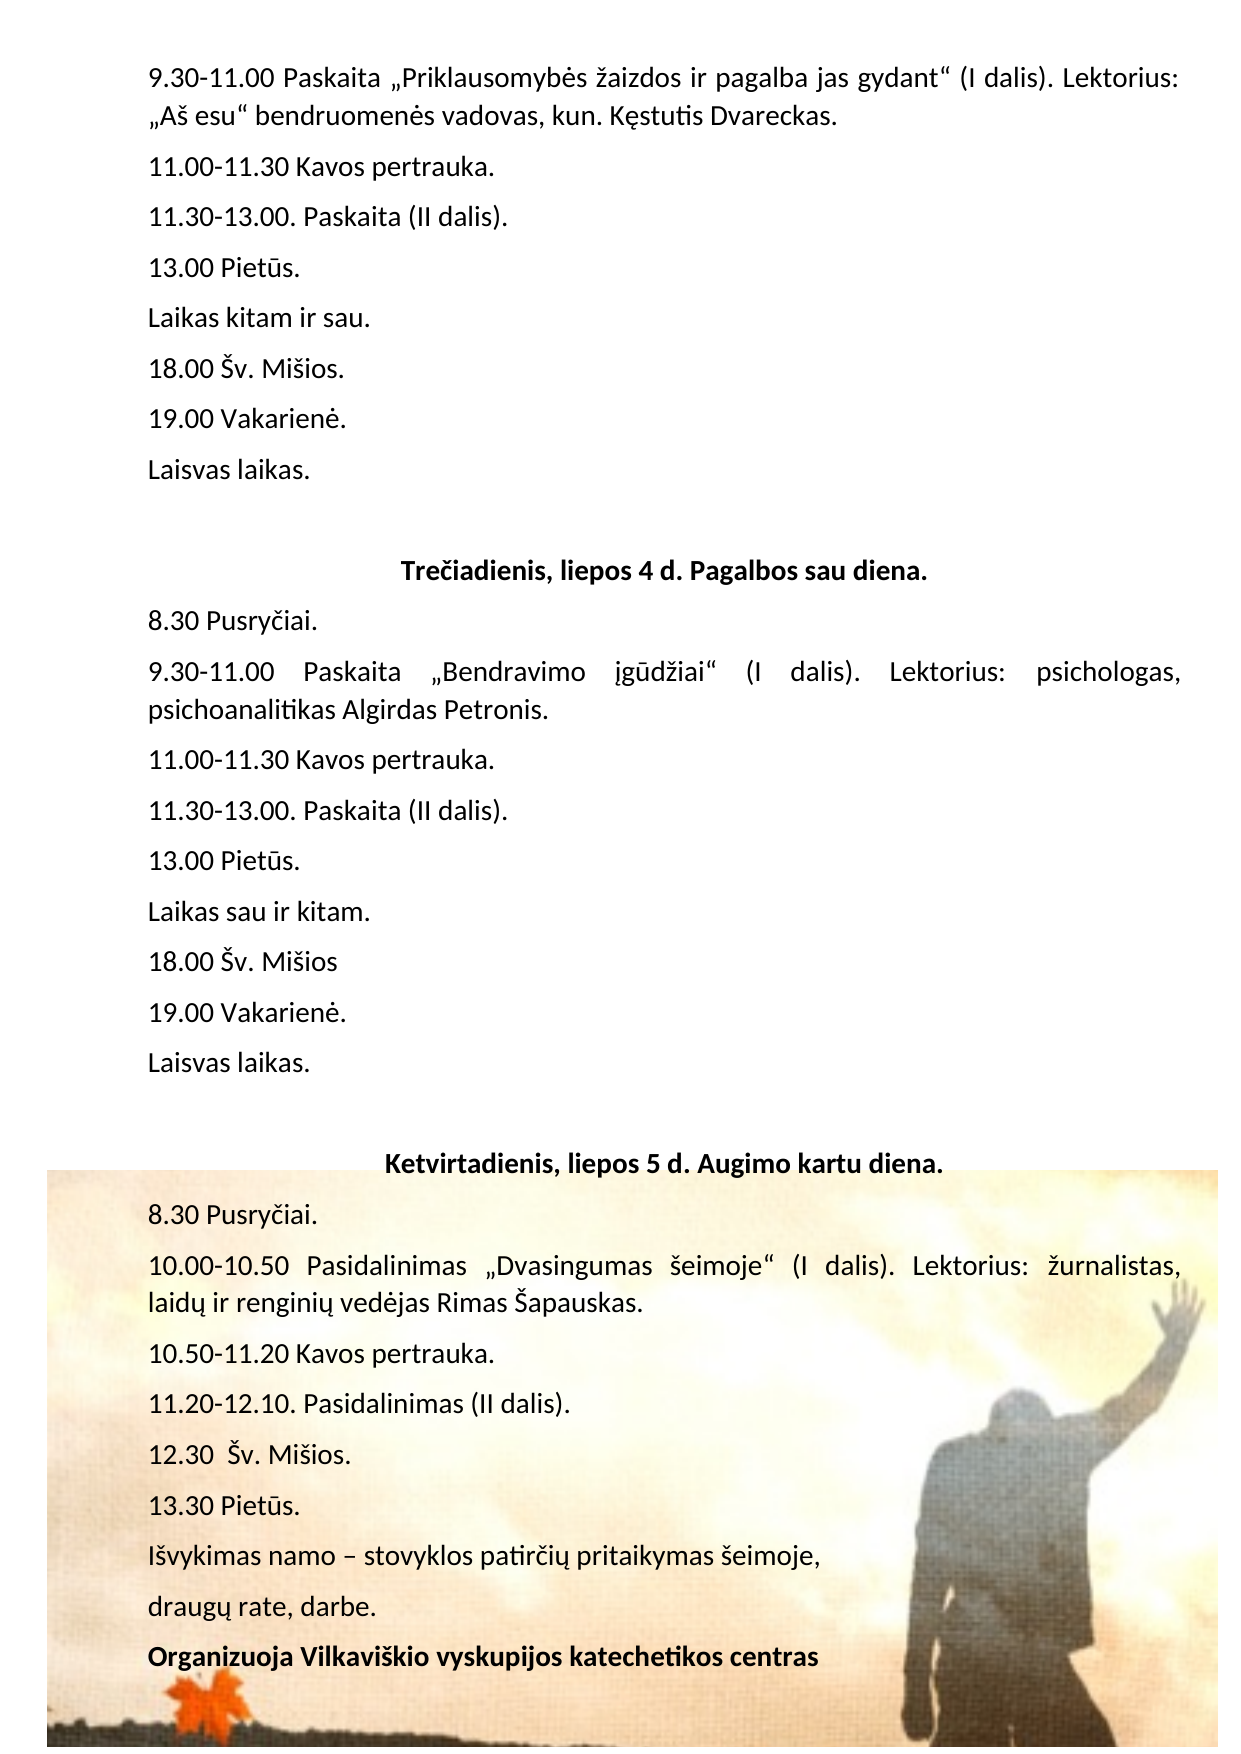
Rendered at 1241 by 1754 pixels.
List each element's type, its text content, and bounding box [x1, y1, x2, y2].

text 8.30 Pusryčiai. [148, 1196, 1181, 1232]
text 18.00 Šv. Mišios [148, 943, 1181, 979]
text Organizuoja Vilkaviškio vyskupijos katechetikos centras [148, 1638, 1181, 1674]
text draugų rate, darbe. [148, 1588, 1181, 1623]
text 13.00 Pietūs. [148, 842, 1181, 878]
text Trečiadienis, liepos 4 d. Pagalbos sau diena. [148, 552, 1181, 587]
text Išvykimas namo – stovyklos patirčių pritaikymas šeimoje, [148, 1537, 1181, 1573]
text 9.30-11.00 Paskaita „Bendravimo įgūdžiai“ (I dalis). Lektorius: psichologas, psichoanalitikas Algirdas Petronis. [148, 653, 1181, 726]
text Laisvas laikas. [148, 1044, 1181, 1080]
text 11.30-13.00. Paskaita (II dalis). [148, 198, 1181, 234]
text 13.30 Pietūs. [148, 1487, 1181, 1522]
text Ketvirtadienis, liepos 5 d. Augimo kartu diena. [148, 1146, 1181, 1181]
text 12.30 Šv. Mišios. [148, 1436, 1181, 1472]
text Laikas sau ir kitam. [148, 893, 1181, 928]
text Laikas kitam ir sau. [148, 299, 1181, 335]
text 10.00-10.50 Pasidalinimas „Dvasingumas šeimoje“ (I dalis). Lektorius: žurnalistas, laidų ir renginių vedėjas Rimas Šapauskas. [148, 1247, 1181, 1320]
text Laisvas laikas. [148, 451, 1181, 486]
text 18.00 Šv. Mišios. [148, 350, 1181, 385]
text 11.20-12.10. Pasidalinimas (II dalis). [148, 1386, 1181, 1421]
text 19.00 Vakarienė. [148, 994, 1181, 1029]
text 11.00-11.30 Kavos pertrauka. [148, 741, 1181, 777]
text 11.00-11.30 Kavos pertrauka. [148, 148, 1181, 183]
text 11.30-13.00. Paskaita (II dalis). [148, 792, 1181, 827]
text 13.00 Pietūs. [148, 249, 1181, 284]
text 10.50-11.20 Kavos pertrauka. [148, 1335, 1181, 1371]
text 9.30-11.00 Paskaita „Priklausomybės žaizdos ir pagalba jas gydant“ (I dalis). Lektorius: „Aš esu“ bendruomenės vadovas, kun. Kęstutis Dvareckas. [148, 59, 1181, 133]
text 19.00 Vakarienė. [148, 400, 1181, 436]
picture [47, 1170, 1218, 1747]
text 8.30 Pusryčiai. [148, 602, 1181, 638]
